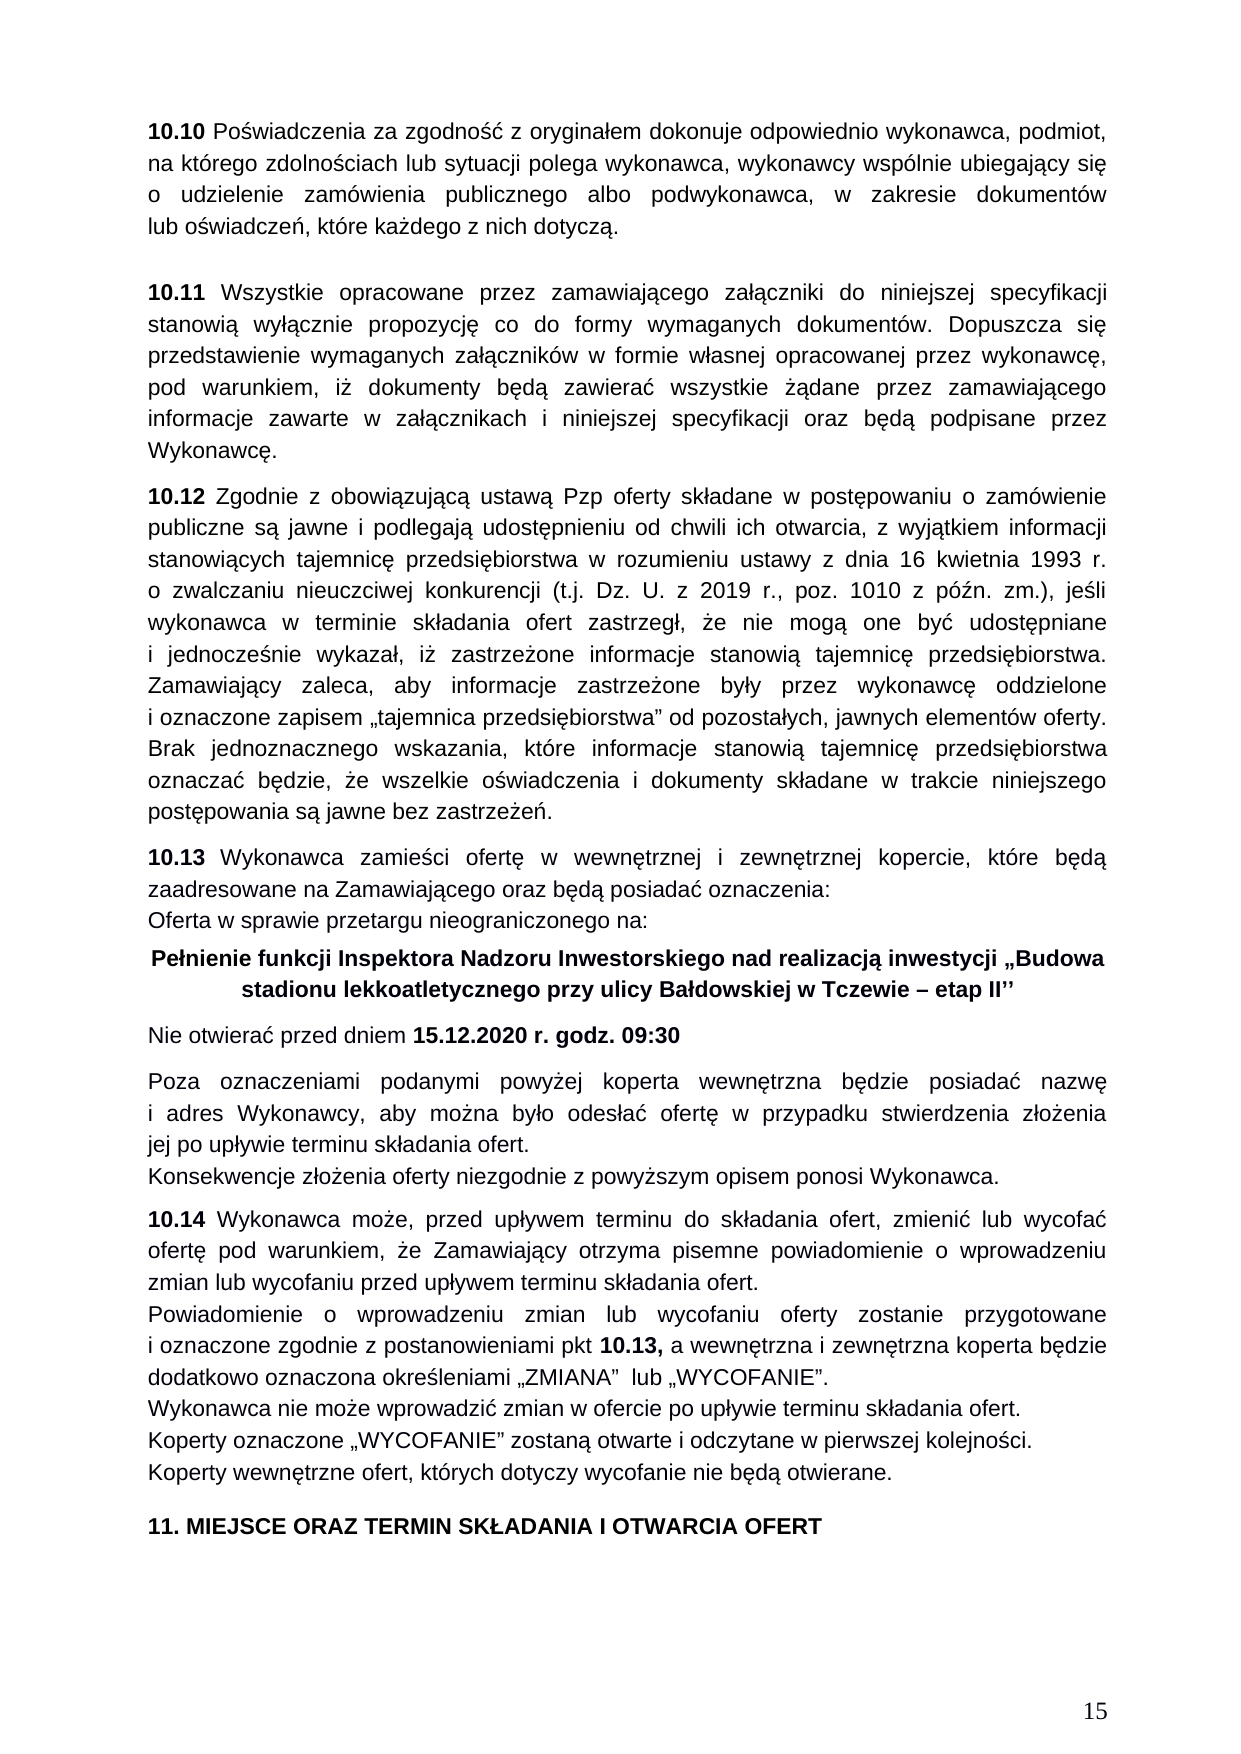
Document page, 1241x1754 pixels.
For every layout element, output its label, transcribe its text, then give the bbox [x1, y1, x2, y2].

text 11. MIEJSCE ORAZ TERMIN SKŁADANIA I OTWARCIA OFERT [148, 1513, 1107, 1539]
text 10.12 Zgodnie z obowiązującą ustawą Pzp oferty składane w postępowaniu o zamówienie publiczne są jawne i podlegają udostępnieniu od chwili ich otwarcia, z wyjątkiem informacji stanowiących tajemnicę przedsiębiorstwa w rozumieniu ustawy z dnia 16 kwietnia 1993 r. o zwalczaniu nieuczciwej konkurencji (t.j. Dz. U. z 2019 r., poz. 1010 z późn. zm.), jeśli wykonawca w terminie składania ofert zastrzegł, że nie mogą one być udostępniane i jednocześnie wykazał, iż zastrzeżone informacje stanowią tajemnicę przedsiębiorstwa. Zamawiający zaleca, aby informacje zastrzeżone były przez wykonawcę oddzielone i oznaczone zapisem „tajemnica przedsiębiorstwa” od pozostałych, jawnych elementów oferty. Brak jednoznacznego wskazania, które informacje stanowią tajemnicę przedsiębiorstwa oznaczać będzie, że wszelkie oświadczenia i dokumenty składane w trakcie niniejszego postępowania są jawne bez zastrzeżeń. [148, 483, 1107, 825]
text 10.10 Poświadczenia za zgodność z oryginałem dokonuje odpowiednio wykonawca, podmiot, na którego zdolnościach lub sytuacji polega wykonawca, wykonawcy wspólnie ubiegający się o udzielenie zamówienia publicznego albo podwykonawca, w zakresie dokumentów lub oświadczeń, które każdego z nich dotyczą. [148, 118, 1107, 239]
text Oferta w sprawie przetargu nieograniczonego na: [148, 907, 1107, 934]
text Koperty wewnętrzne ofert, których dotyczy wycofanie nie będą otwierane. [148, 1458, 1107, 1485]
text Poza oznaczeniami podanymi powyżej koperta wewnętrzna będzie posiadać nazwę i adres Wykonawcy, aby można było odesłać ofertę w przypadku stwierdzenia złożenia jej po upływie terminu składania ofert. [148, 1068, 1107, 1158]
text Nie otwierać przed dniem 15.12.2020 r. godz. 09:30 [148, 1022, 1107, 1048]
text Konsekwencje złożenia oferty niezgodnie z powyższym opisem ponosi Wykonawca. [148, 1163, 1107, 1189]
text Koperty oznaczone „WYCOFANIE” zostaną otwarte i odczytane w pierwszej kolejności. [148, 1427, 1107, 1453]
text Wykonawca nie może wprowadzić zmian w ofercie po upływie terminu składania ofert. [148, 1395, 1107, 1422]
text 10.11 Wszystkie opracowane przez zamawiającego załączniki do niniejszej specyfikacji stanowią wyłącznie propozycję co do formy wymaganych dokumentów. Dopuszcza się przedstawienie wymaganych załączników w formie własnej opracowanej przez wykonawcę, pod warunkiem, iż dokumenty będą zawierać wszystkie żądane przez zamawiającego informacje zawarte w załącznikach i niniejszej specyfikacji oraz będą podpisane przez Wykonawcę. [148, 279, 1107, 463]
text Powiadomienie o wprowadzeniu zmian lub wycofaniu oferty zostanie przygotowane i oznaczone zgodnie z postanowieniami pkt 10.13, a wewnętrzna i zewnętrzna koperta będzie dodatkowo oznaczona określeniami „ZMIANA” lub „WYCOFANIE”. [148, 1301, 1107, 1390]
text Pełnienie funkcji Inspektora Nadzoru Inwestorskiego nad realizacją inwestycji „Budowa stadionu lekkoatletycznego przy ulicy Bałdowskiej w Tczewie – etap II’’ [148, 945, 1107, 1003]
text 10.14 Wykonawca może, przed upływem terminu do składania ofert, zmienić lub wycofać ofertę pod warunkiem, że Zamawiający otrzyma pisemne powiadomienie o wprowadzeniu zmian lub wycofaniu przed upływem terminu składania ofert. [148, 1206, 1107, 1295]
text 10.13 Wykonawca zamieści ofertę w wewnętrznej i zewnętrznej kopercie, które będą zaadresowane na Zamawiającego oraz będą posiadać oznaczenia: [148, 844, 1107, 902]
